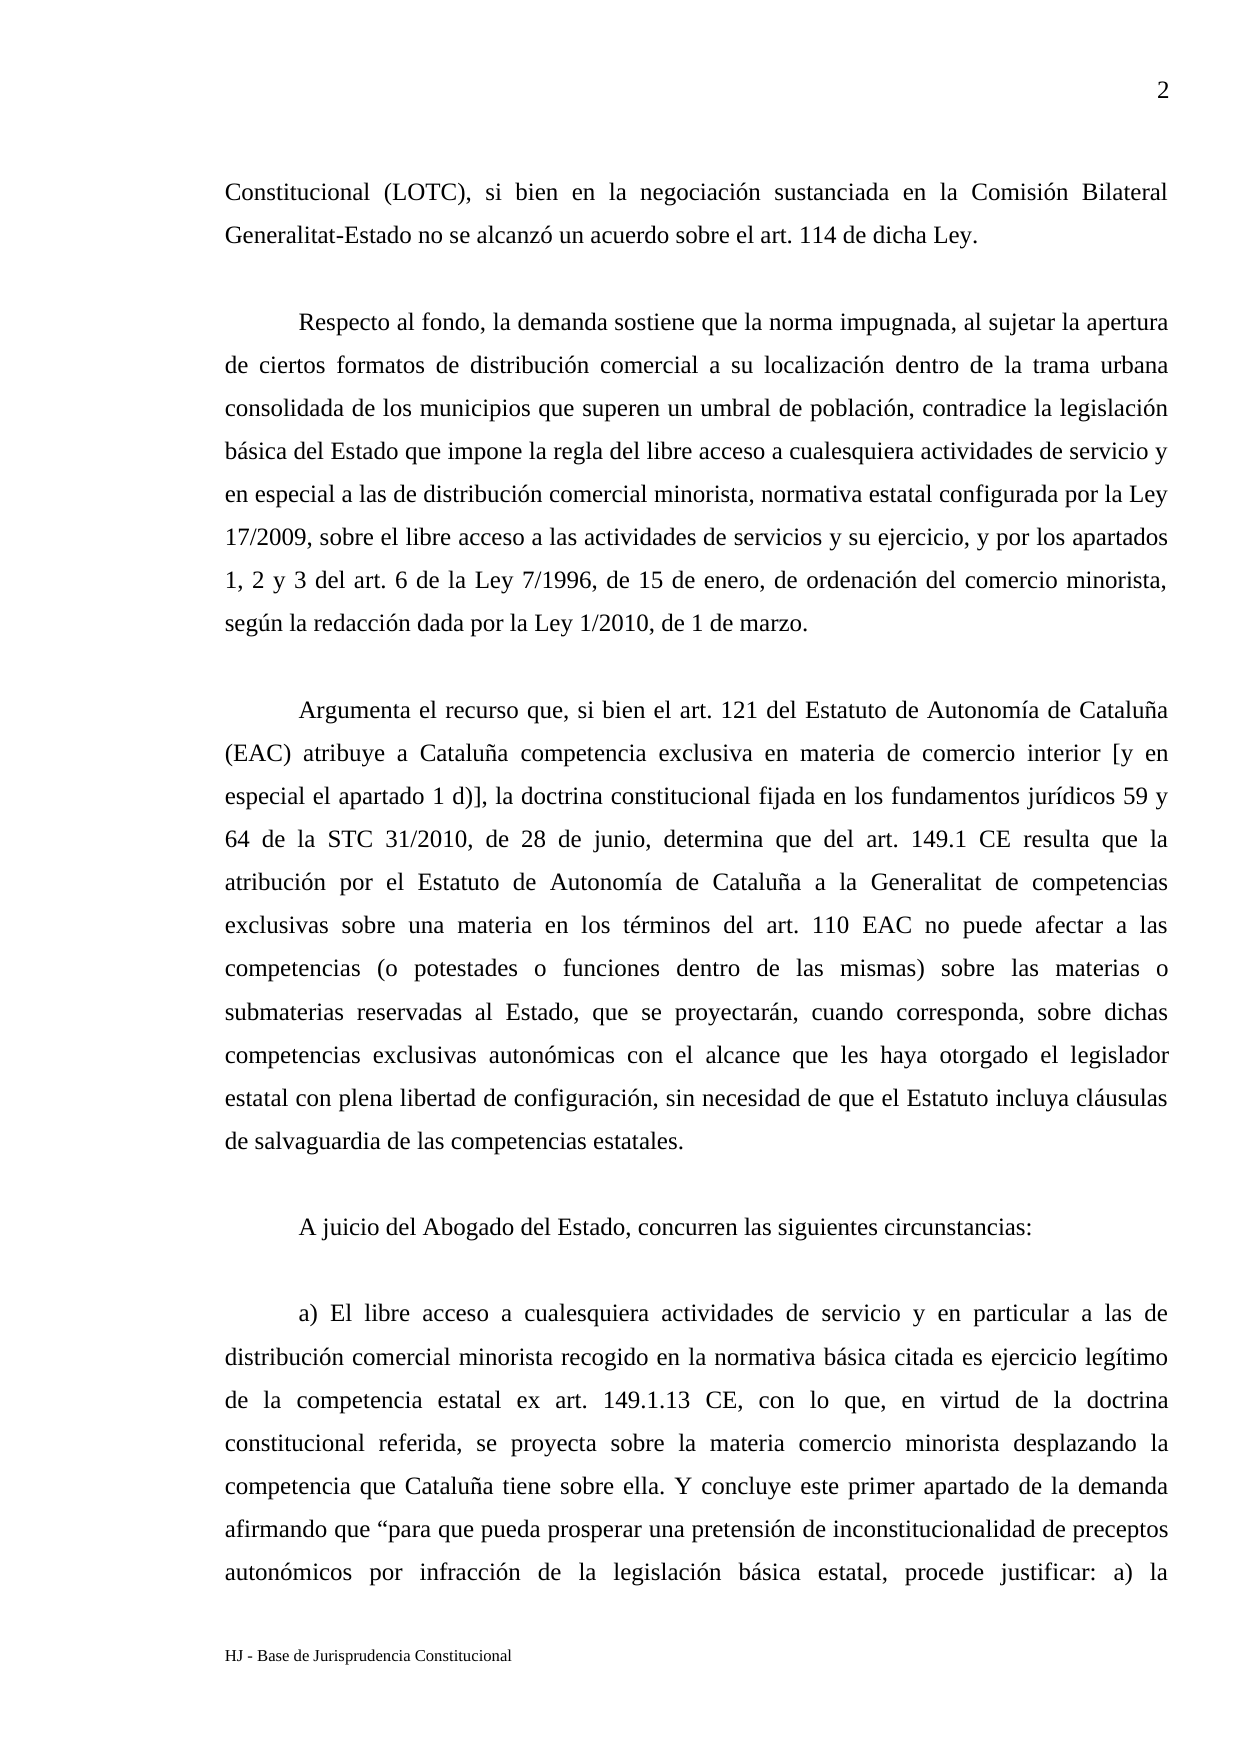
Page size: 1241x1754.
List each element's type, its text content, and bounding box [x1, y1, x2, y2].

text Respecto al fondo, la demanda sostiene que la norma impugnada, al sujetar la apertura de ciertos formatos de distribución comercial a su localización dentro de la trama urbana consolidada de los municipios que superen un umbral de población, contradice la legislación básica del Estado que impone la regla del libre acceso a cualesquiera actividades de servicio y en especial a las de distribución comercial minorista, normativa estatal configurada por la Ley 17/2009, sobre el libre acceso a las actividades de servicios y su ejercicio, y por los apartados 1, 2 y 3 del art. 6 de la Ley 7/1996, de 15 de enero, de ordenación del comercio minorista, según la redacción dada por la Ley 1/2010, de 1 de marzo. [224, 307, 1169, 637]
text A juicio del Abogado del Estado, concurren las siguientes circunstancias: [224, 1212, 1169, 1241]
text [224, 1298, 1169, 1586]
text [224, 177, 1169, 249]
text Argumenta el recurso que, si bien el art. 121 del Estatuto de Autonomía de Cataluña (EAC) atribuye a Cataluña competencia exclusiva en materia de comercio interior [y en especial el apartado 1 d)], la doctrina constitucional fijada en los fundamentos jurídicos 59 y 64 de la STC 31/2010, de 28 de junio, determina que del art. 149.1 CE resulta que la atribución por el Estatuto de Autonomía de Cataluña a la Generalitat de competencias exclusivas sobre una materia en los términos del art. 110 EAC no puede afectar a las competencias (o potestades o funciones dentro de las mismas) sobre las materias o submaterias reservadas al Estado, que se proyectarán, cuando corresponda, sobre dichas competencias exclusivas autonómicas con el alcance que les haya otorgado el legislador estatal con plena libertad de configuración, sin necesidad de que el Estatuto incluya cláusulas de salvaguardia de las competencias estatales. [224, 695, 1169, 1155]
